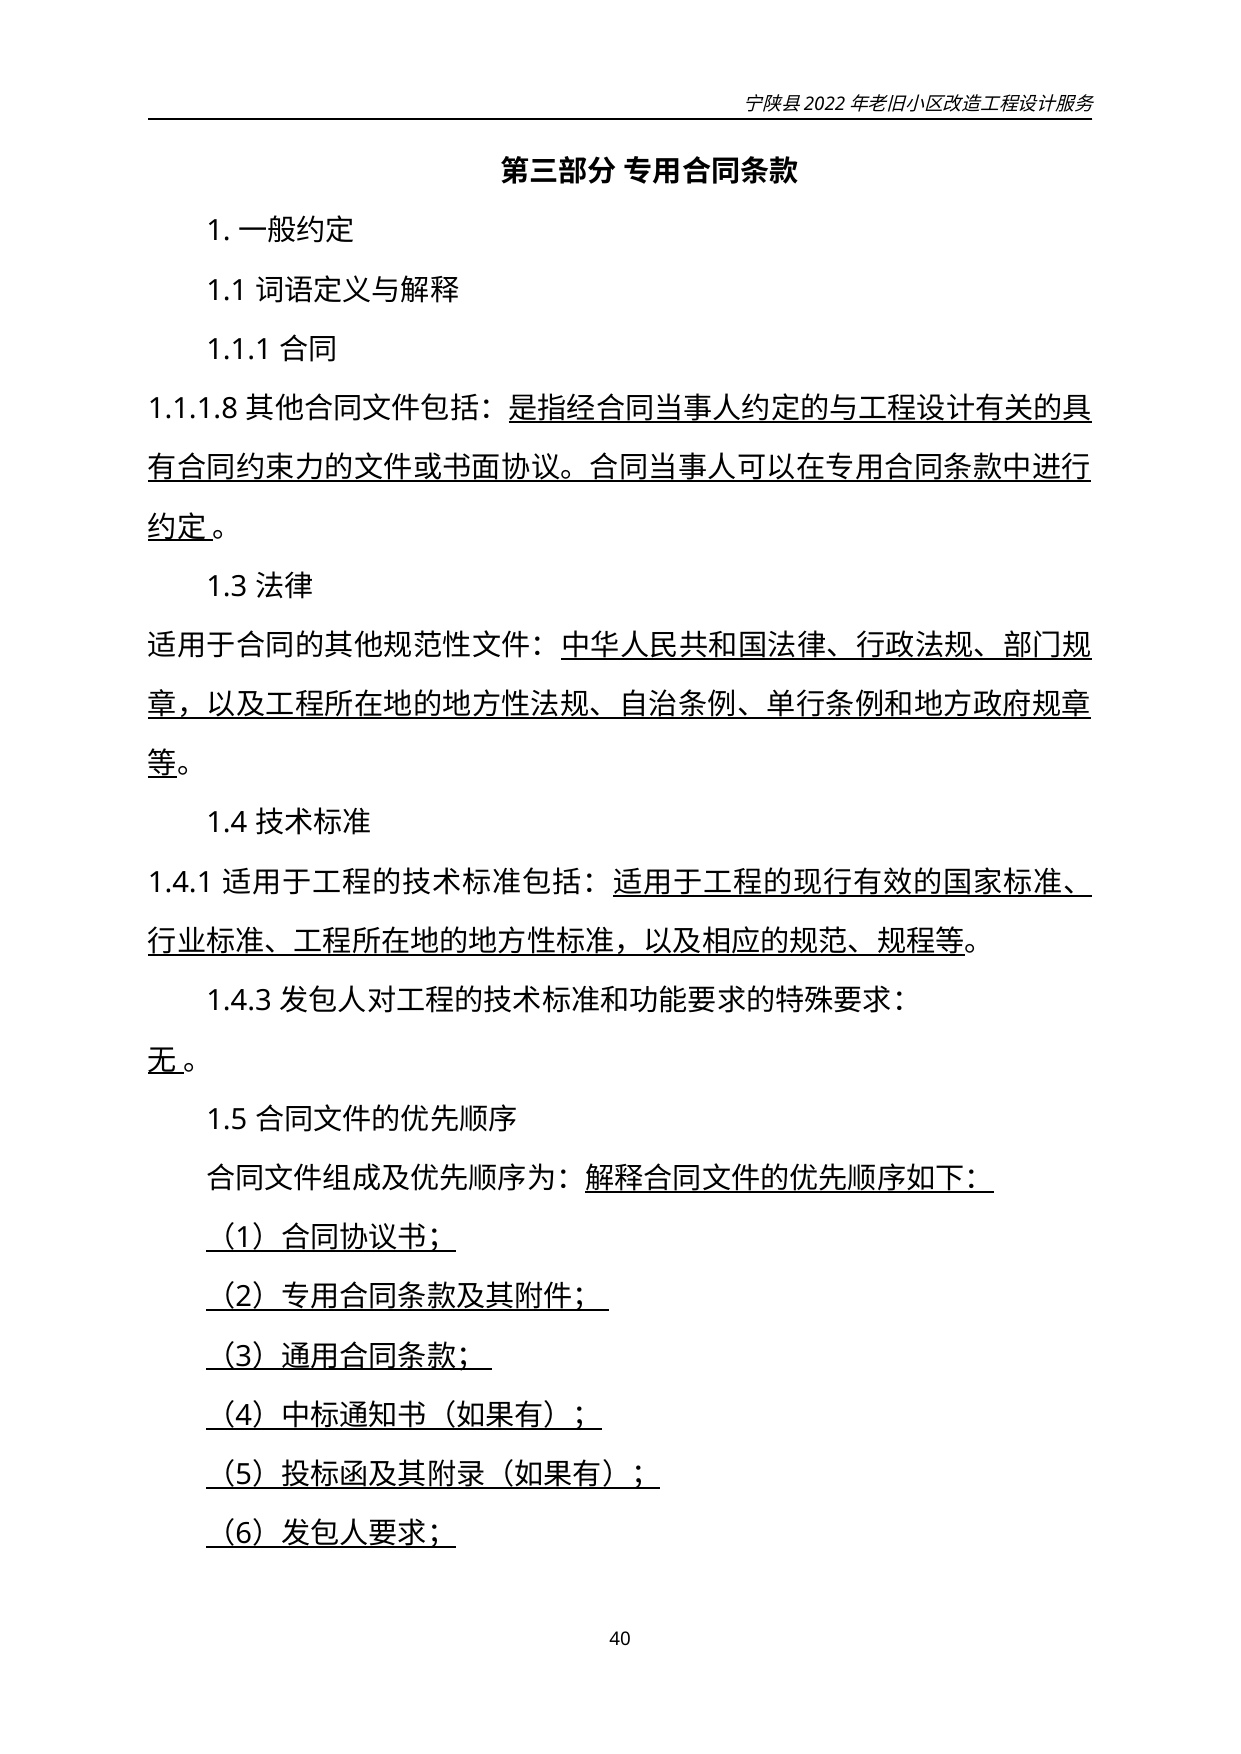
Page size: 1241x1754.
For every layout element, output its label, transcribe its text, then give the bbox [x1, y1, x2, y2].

text 1.4 技术标准 [148, 799, 1092, 841]
text 合同文件组成及优先顺序为：解释合同文件的优先顺序如下： [148, 1154, 1092, 1197]
text 1.5 合同文件的优先顺序 [148, 1095, 1092, 1138]
text 1.1.1.8 其他合同文件包括：是指经合同当事人约定的与工程设计有关的具有合同约束力的文件或书面协议。合同当事人可以在专用合同条款中进行约定 。 [148, 385, 1092, 545]
text 1.3 法律 [148, 562, 1092, 605]
text 无 。 [148, 1036, 1092, 1078]
text （6）发包人要求； [148, 1510, 1092, 1552]
text （3）通用合同条款； [148, 1332, 1092, 1374]
text （2）专用合同条款及其附件； [148, 1273, 1092, 1315]
text 1.4.1 适用于工程的技术标准包括：适用于工程的现行有效的国家标准、行业标准、工程所在地的地方性标准，以及相应的规范、规程等。 [148, 858, 1092, 960]
text （4）中标通知书（如果有）； [148, 1391, 1092, 1434]
text 第三部分 专用合同条款 [148, 148, 1092, 190]
text 1. 一般约定 [148, 207, 1092, 249]
text 1.1 词语定义与解释 [148, 266, 1092, 308]
text 1.4.3 发包人对工程的技术标准和功能要求的特殊要求： [148, 977, 1092, 1019]
text （1）合同协议书； [148, 1214, 1092, 1256]
text 适用于合同的其他规范性文件：中华人民共和国法律、行政法规、部门规章，以及工程所在地的地方性法规、自治条例、单行条例和地方政府规章等。 [148, 622, 1092, 782]
text 1.1.1 合同 [148, 325, 1092, 368]
text （5）投标函及其附录（如果有）； [148, 1451, 1092, 1493]
